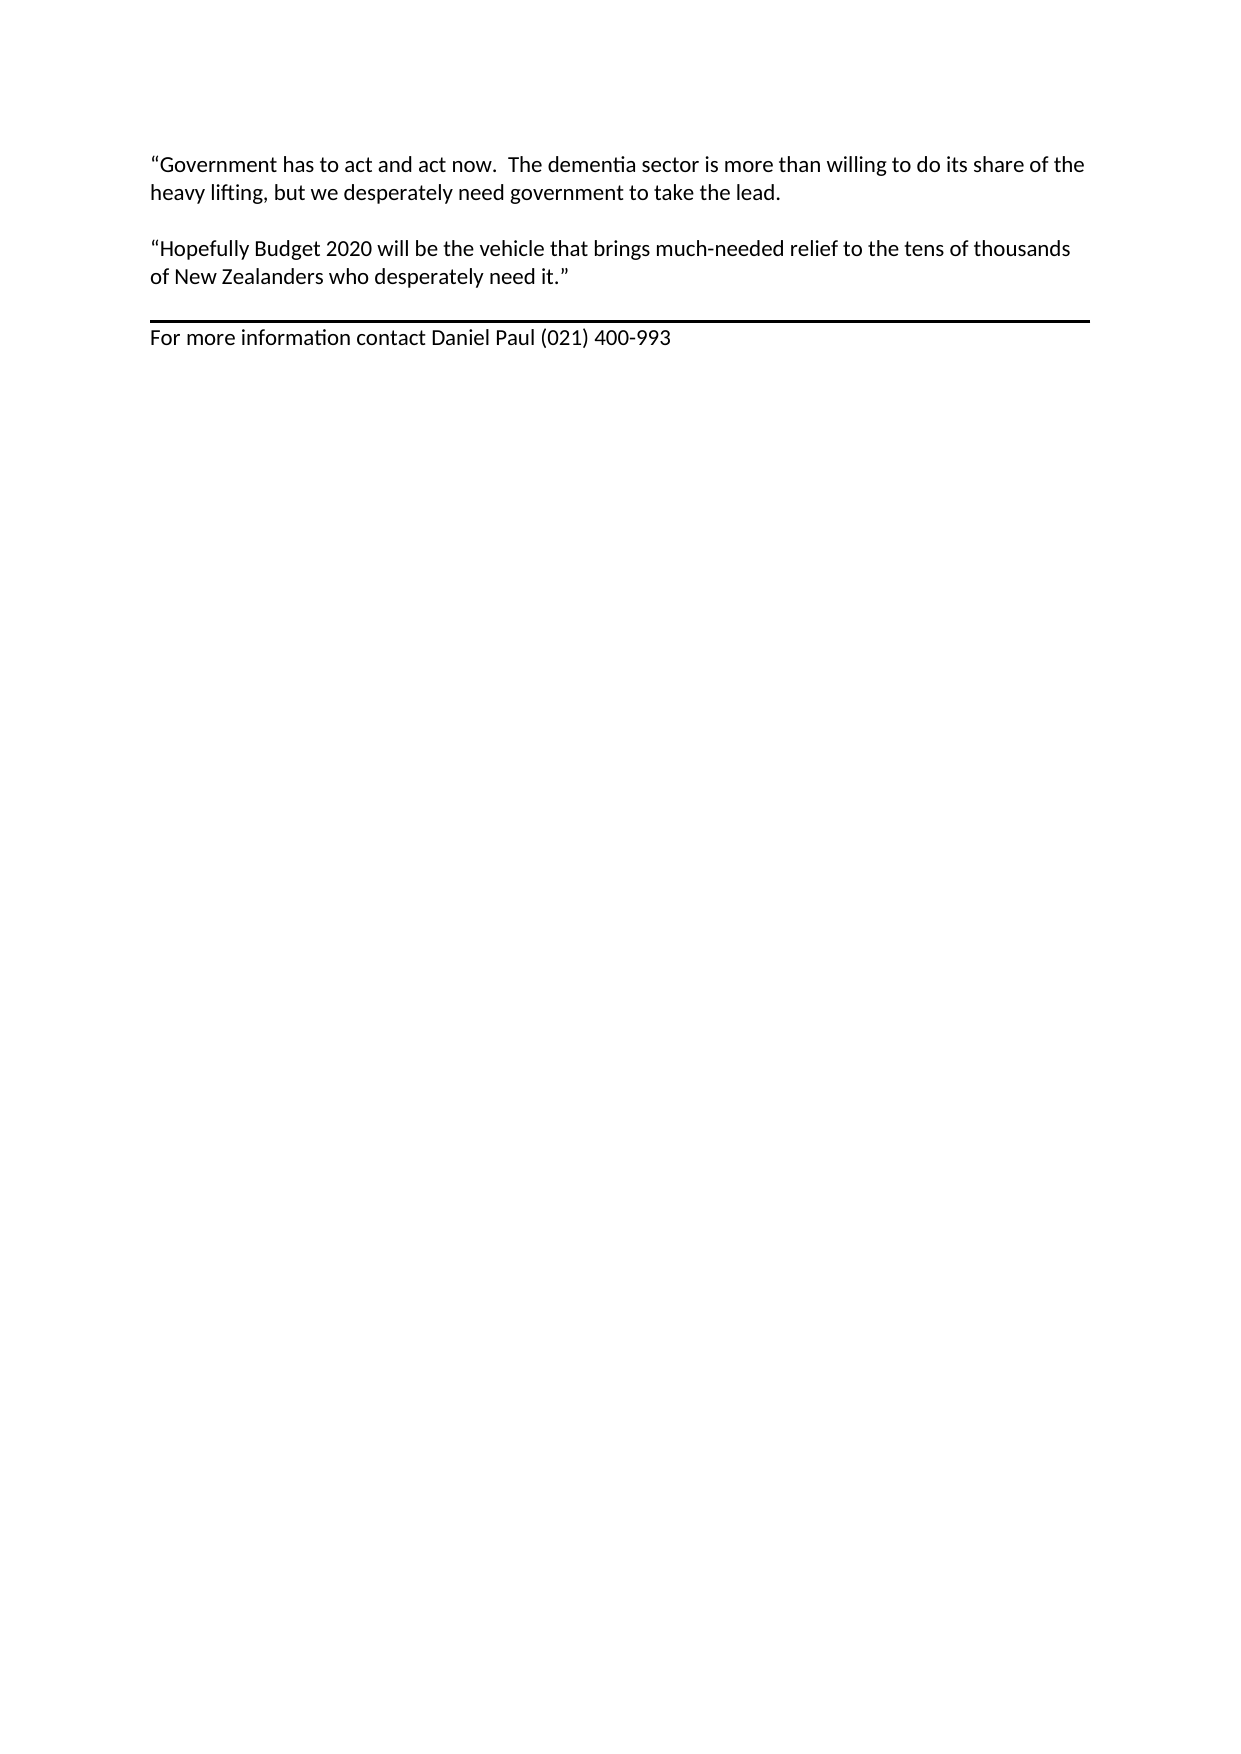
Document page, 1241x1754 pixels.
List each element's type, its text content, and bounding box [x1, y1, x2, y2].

text “Government has to act and act now. The dementia sector is more than willing to do its share of the heavy lifting, but we desperately need government to take the lead. [150, 150, 1090, 206]
text For more information contact Daniel Paul (021) 400-993 [150, 323, 1090, 351]
text “Hopefully Budget 2020 will be the vehicle that brings much-needed relief to the tens of thousands of New Zealanders who desperately need it.” [150, 234, 1090, 290]
